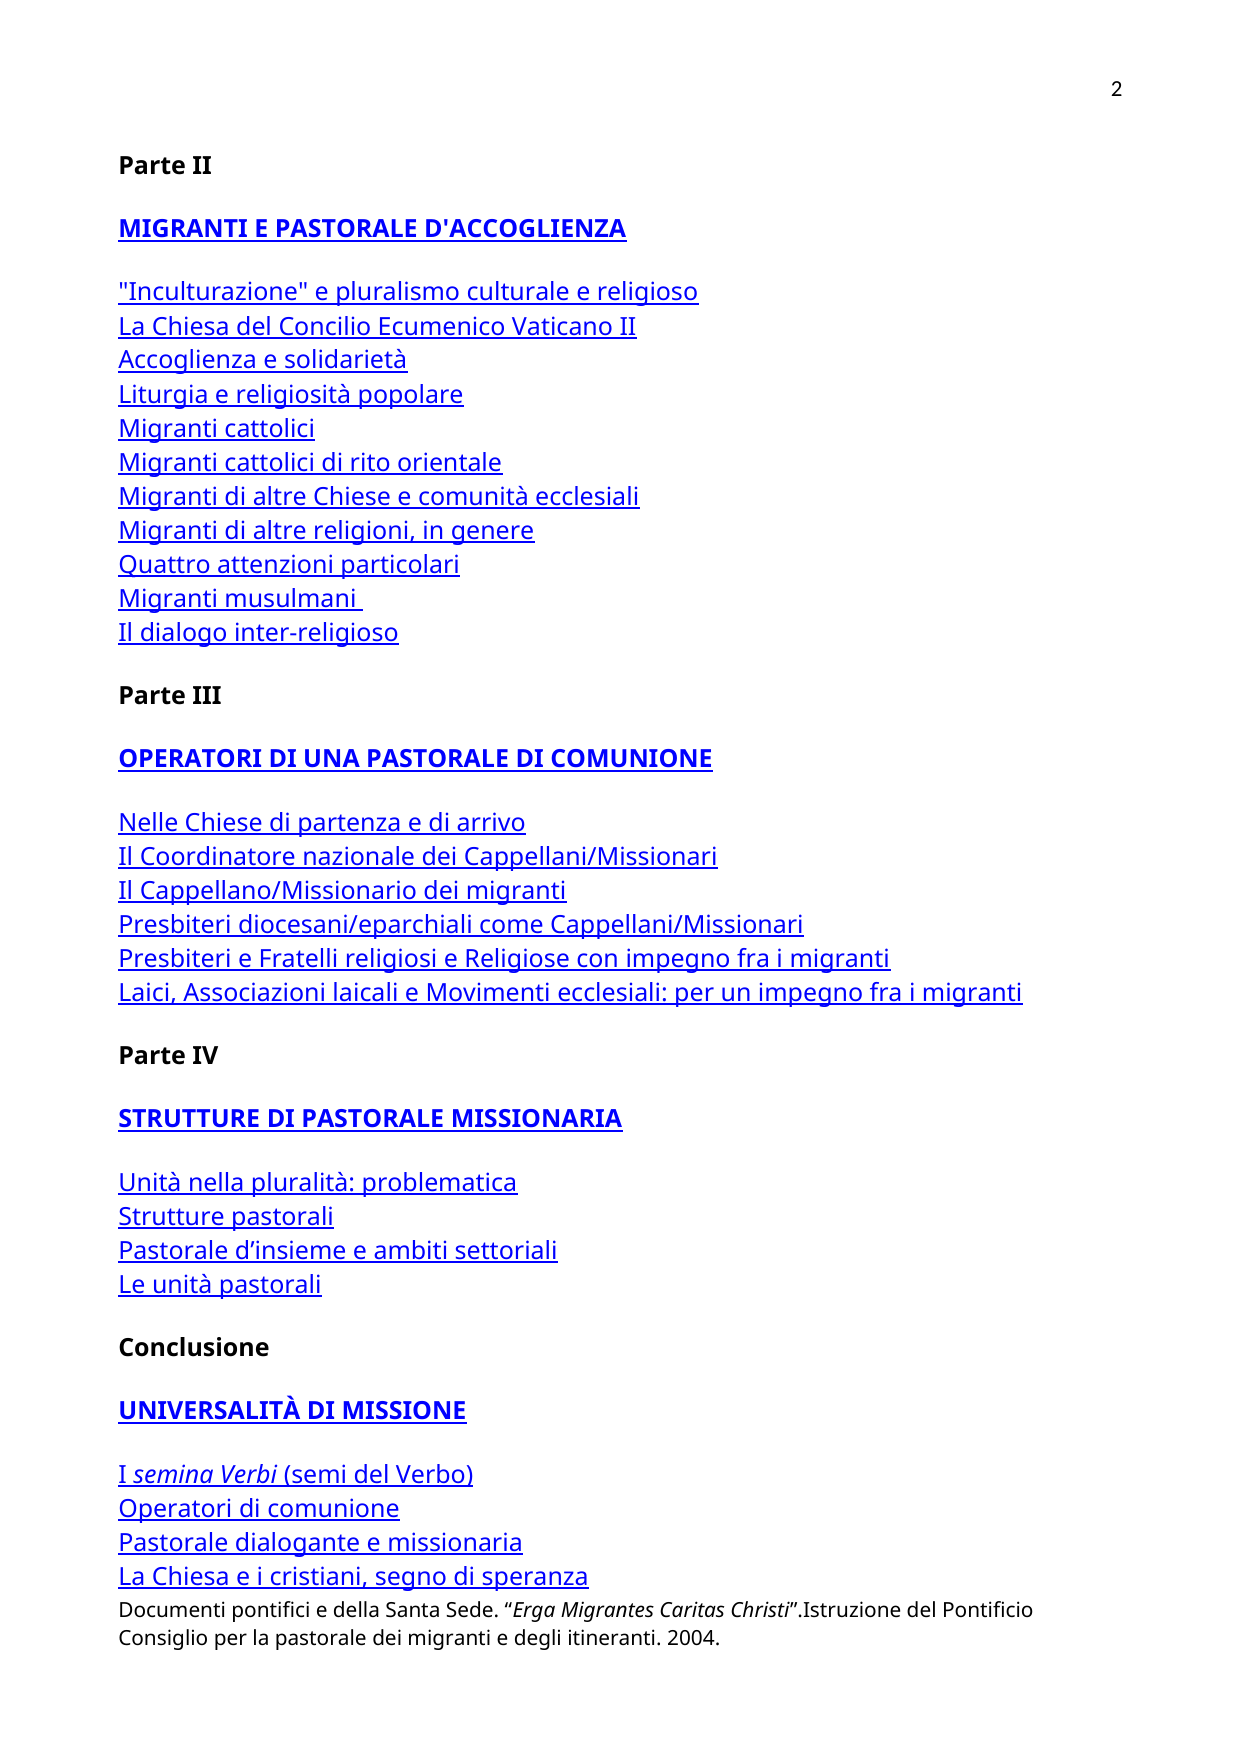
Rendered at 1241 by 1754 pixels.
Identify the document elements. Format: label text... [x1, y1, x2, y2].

text Nelle Chiese di partenza e di arrivo Il Coordinatore nazionale dei Cappellani/Missionari Il Cappellano/Missionario dei migranti Presbiteri diocesani/eparchiali come Cappellani/Missionari Presbiteri e Fratelli religiosi e Religiose con impegno fra i migranti Laici, Associazioni laicali e Movimenti ecclesiali: per un impegno fra i migranti [118, 804, 1122, 1009]
text Conclusione [118, 1330, 1122, 1364]
text STRUTTURE DI PASTORALE MISSIONARIA [118, 1101, 1122, 1135]
text MIGRANTI E PASTORALE D'ACCOGLIENZA [118, 211, 1122, 245]
text UNIVERSALITÀ DI MISSIONE [118, 1393, 1122, 1427]
text "Inculturazione" e pluralismo culturale e religioso La Chiesa del Concilio Ecumenico Vaticano II Accoglienza e solidarietà Liturgia e religiosità popolare Migranti cattolici Migranti cattolici di rito orientale Migranti di altre Chiese e comunità ecclesiali Migranti di altre religioni, in genere Quattro attenzioni particolari Migranti musulmani Il dialogo inter-religioso [118, 274, 1122, 649]
text I semina Verbi (semi del Verbo) Operatori di comunione Pastorale dialogante e missionaria La Chiesa e i cristiani, segno di speranza [118, 1456, 1122, 1592]
text Parte III [118, 678, 1122, 712]
text Unità nella pluralità: problematica Strutture pastorali Pastorale d’insieme e ambiti settoriali Le unità pastorali [118, 1164, 1122, 1301]
text Parte II [118, 148, 1122, 182]
text Parte IV [118, 1038, 1122, 1072]
text OPERATORI DI UNA PASTORALE DI COMUNIONE [118, 741, 1122, 775]
